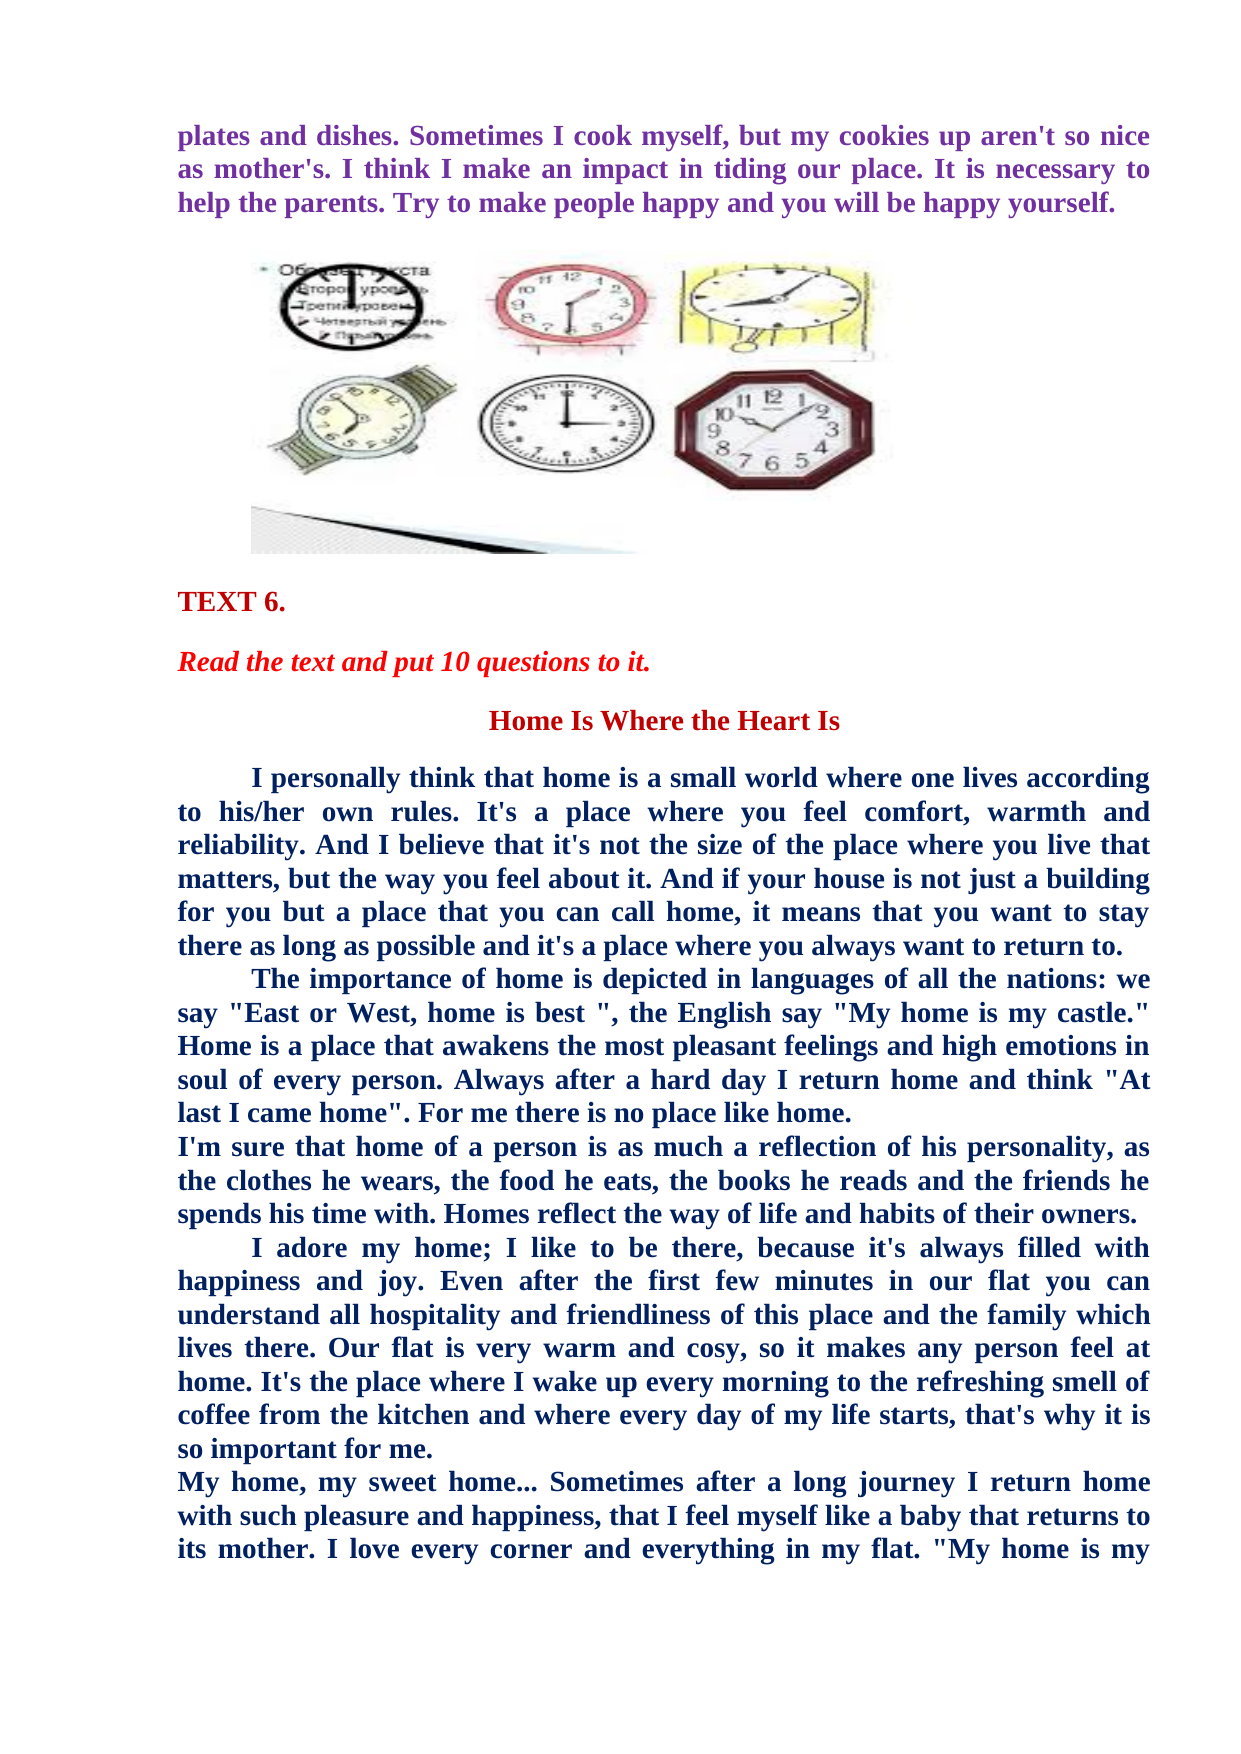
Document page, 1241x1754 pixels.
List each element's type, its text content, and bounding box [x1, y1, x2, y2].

text I adore my home; I like to be there, because it's always filled with happiness and joy. Even after the first few minutes in our flat you can understand all hospitality and friendliness of this place and the family which lives there. Our flat is very warm and cosy, so it makes any person feel at home. It's the place where I wake up every morning to the refreshing smell of coffee from the kitchen and where every day of my life starts, that's why it is so important for me. [177, 1230, 1152, 1464]
text I personally think that home is a small world where one lives according to his/her own rules. It's a place where you feel comfort, warmth and reliability. And I believe that it's not the size of the place where you live that matters, but the way you feel about it. And if your house is not just a building for you but a place that you can call home, it means that you want to stay there as long as possible and it's a place where you always want to return to. [177, 760, 1152, 961]
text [177, 1464, 1152, 1565]
subtitle Home Is Where the Heart Is [177, 703, 1152, 737]
picture [251, 250, 922, 554]
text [177, 118, 1152, 219]
text Read the text and put 10 questions to it. [177, 644, 1152, 677]
text The importance of home is depicted in languages of all the nations: we say "East or West, home is best ", the English say "My home is my castle." Home is a place that awakens the most pleasant feelings and high emotions in soul of every person. Always after a hard day I return home and think "At last I came home". For me there is no place like home. [177, 961, 1152, 1129]
text I'm sure that home of a person is as much a reflection of his personality, as the clothes he wears, the food he eats, the books he reads and the friends he spends his time with. Homes reflect the way of life and habits of their owners. [177, 1129, 1152, 1230]
text TEXT 6. [177, 584, 1152, 618]
